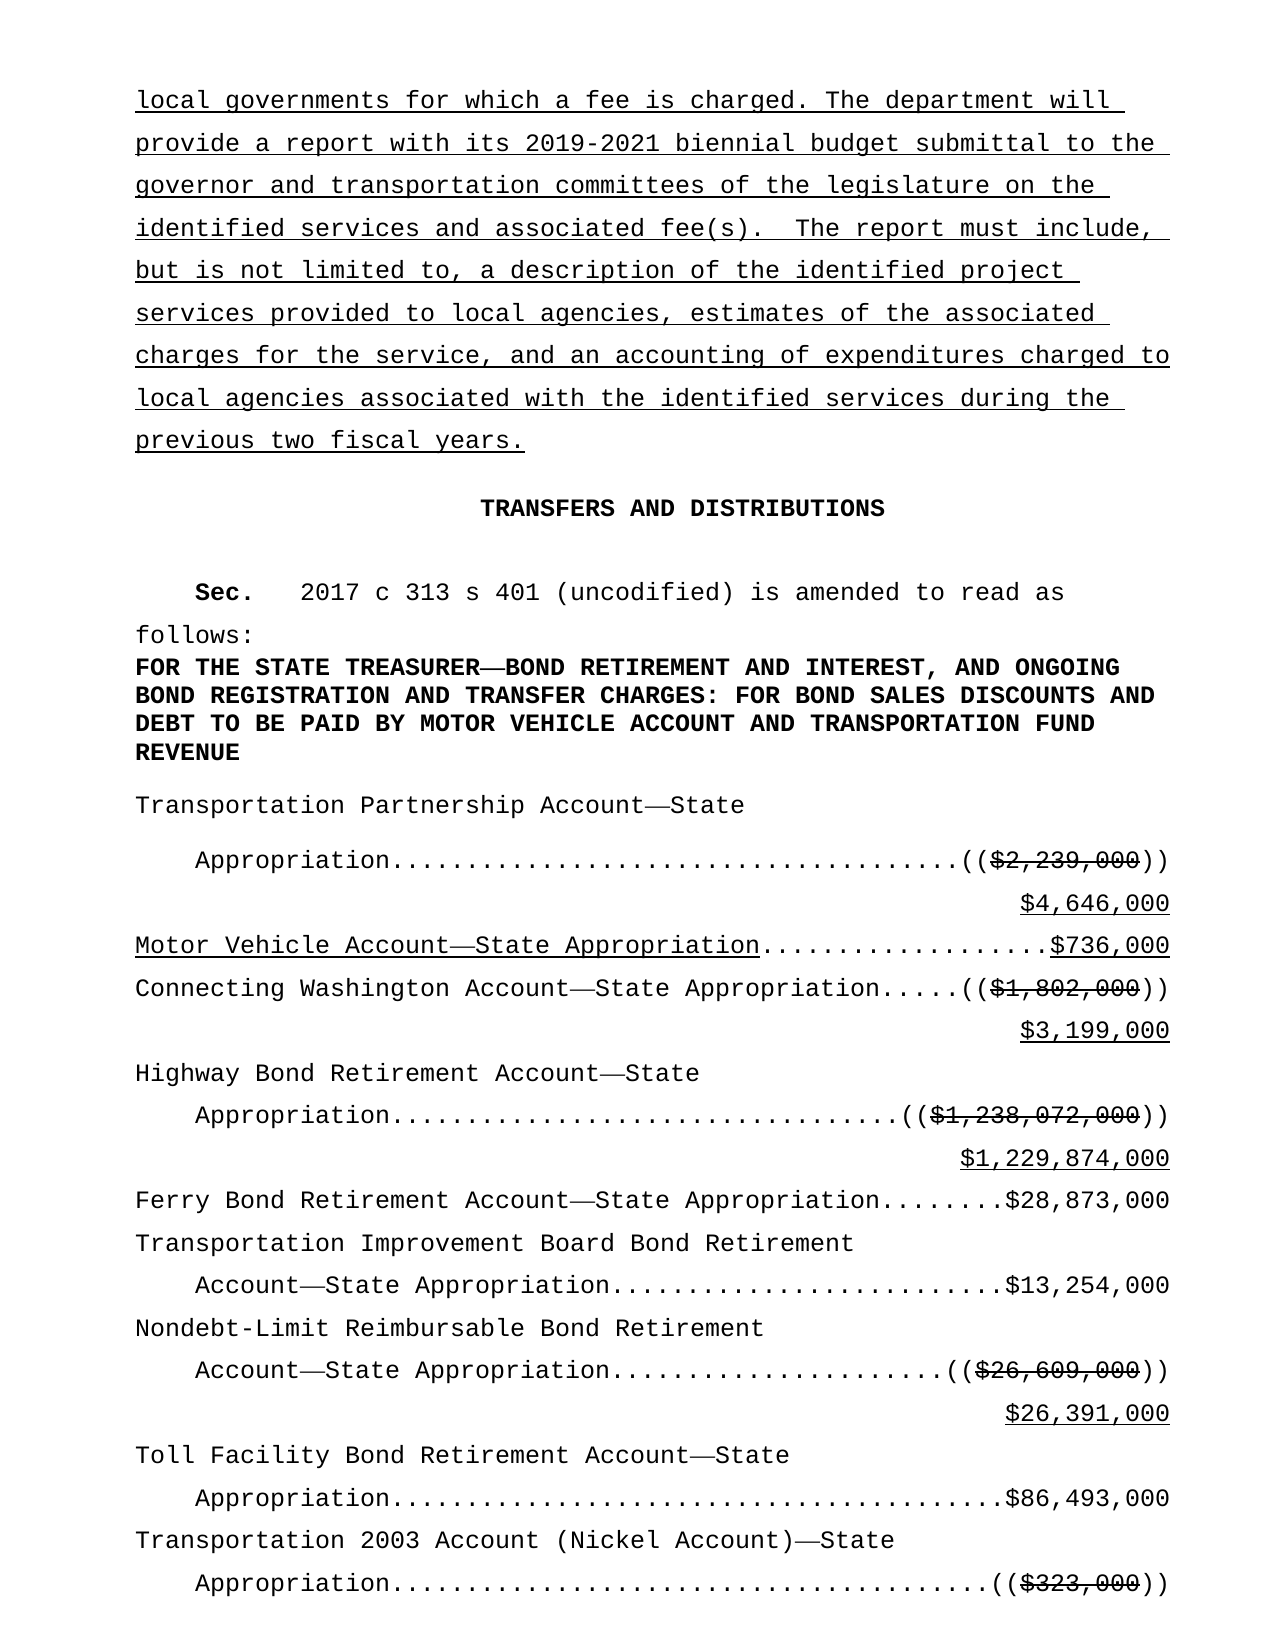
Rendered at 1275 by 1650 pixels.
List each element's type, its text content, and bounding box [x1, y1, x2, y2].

text $1,229,874,000 [135, 1132, 1170, 1175]
text Connecting Washington Account—State Appropriation (($1,802,000)) [135, 962, 1170, 1005]
text Account—State Appropriation $13,254,000 [135, 1260, 1170, 1302]
text $26,391,000 [135, 1387, 1170, 1430]
text Transportation Partnership Account—State [135, 780, 1170, 822]
text Sec. 2017 c 313 s 401 (uncodified) is amended to read as follows: [135, 567, 1170, 652]
text Motor Vehicle Account—State Appropriation $736,000 [135, 920, 1170, 962]
text Account—State Appropriation (($26,609,000)) [135, 1345, 1170, 1387]
text Appropriation (($2,239,000)) [135, 835, 1170, 877]
text Transportation Improvement Board Bond Retirement [135, 1217, 1170, 1260]
text Toll Facility Bond Retirement Account—State [135, 1430, 1170, 1472]
text TRANSFERS AND DISTRIBUTIONS [135, 482, 1170, 525]
text FOR THE STATE TREASURER—BOND RETIREMENT AND INTEREST, AND ONGOING BOND REGISTRATION AND TRANSFER CHARGES: FOR BOND SALES DISCOUNTS AND DEBT TO BE PAID BY MOTOR VEHICLE ACCOUNT AND TRANSPORTATION FUND REVENUE [135, 652, 1170, 767]
text Nondebt-Limit Reimbursable Bond Retirement [135, 1302, 1170, 1345]
text Transportation 2003 Account (Nickel Account)—State [135, 1515, 1170, 1557]
text Appropriation (($1,238,072,000)) [135, 1090, 1170, 1132]
text $3,199,000 [135, 1005, 1170, 1047]
text Appropriation (($323,000)) [135, 1557, 1170, 1600]
text Highway Bond Retirement Account—State [135, 1047, 1170, 1090]
text Appropriation $86,493,000 [135, 1472, 1170, 1515]
text Ferry Bond Retirement Account—State Appropriation $28,873,000 [135, 1175, 1170, 1217]
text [135, 75, 1170, 154]
text $4,646,000 [135, 877, 1170, 920]
